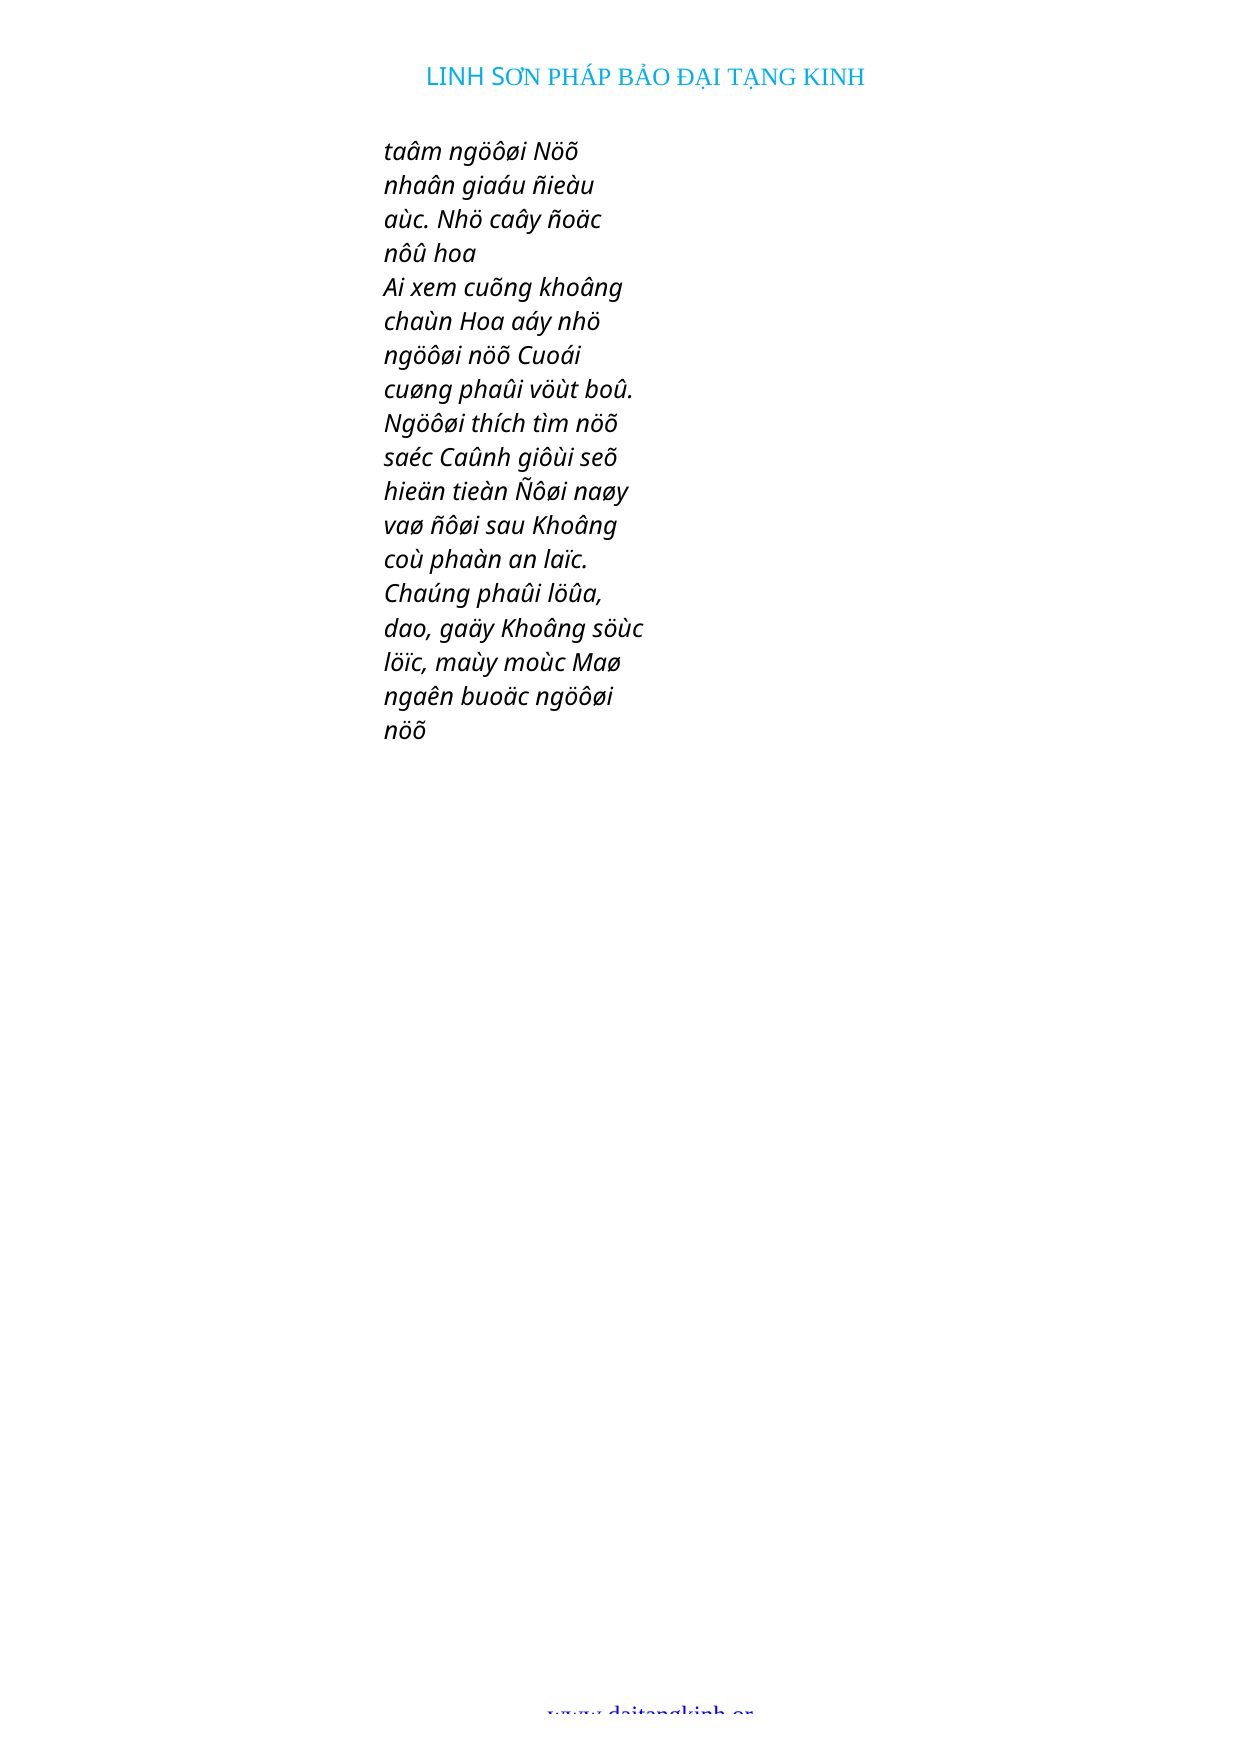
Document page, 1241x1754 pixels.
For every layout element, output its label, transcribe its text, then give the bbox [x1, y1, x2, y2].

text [384, 133, 629, 269]
text Ai xem cuõng khoâng chaùn Hoa aáy nhö ngöôøi nöõ Cuoái cuøng phaûi vöùt boû. Ngöôøi thích tìm nöõ saéc Caûnh giôùi seõ hieän tieàn Ñôøi naøy vaø ñôøi sau Khoâng coù phaàn an laïc. Chaúng phaûi löûa, dao, gaäy Khoâng söùc löïc, maùy moùc Maø ngaên buoäc ngöôøi nöõ [384, 269, 648, 746]
